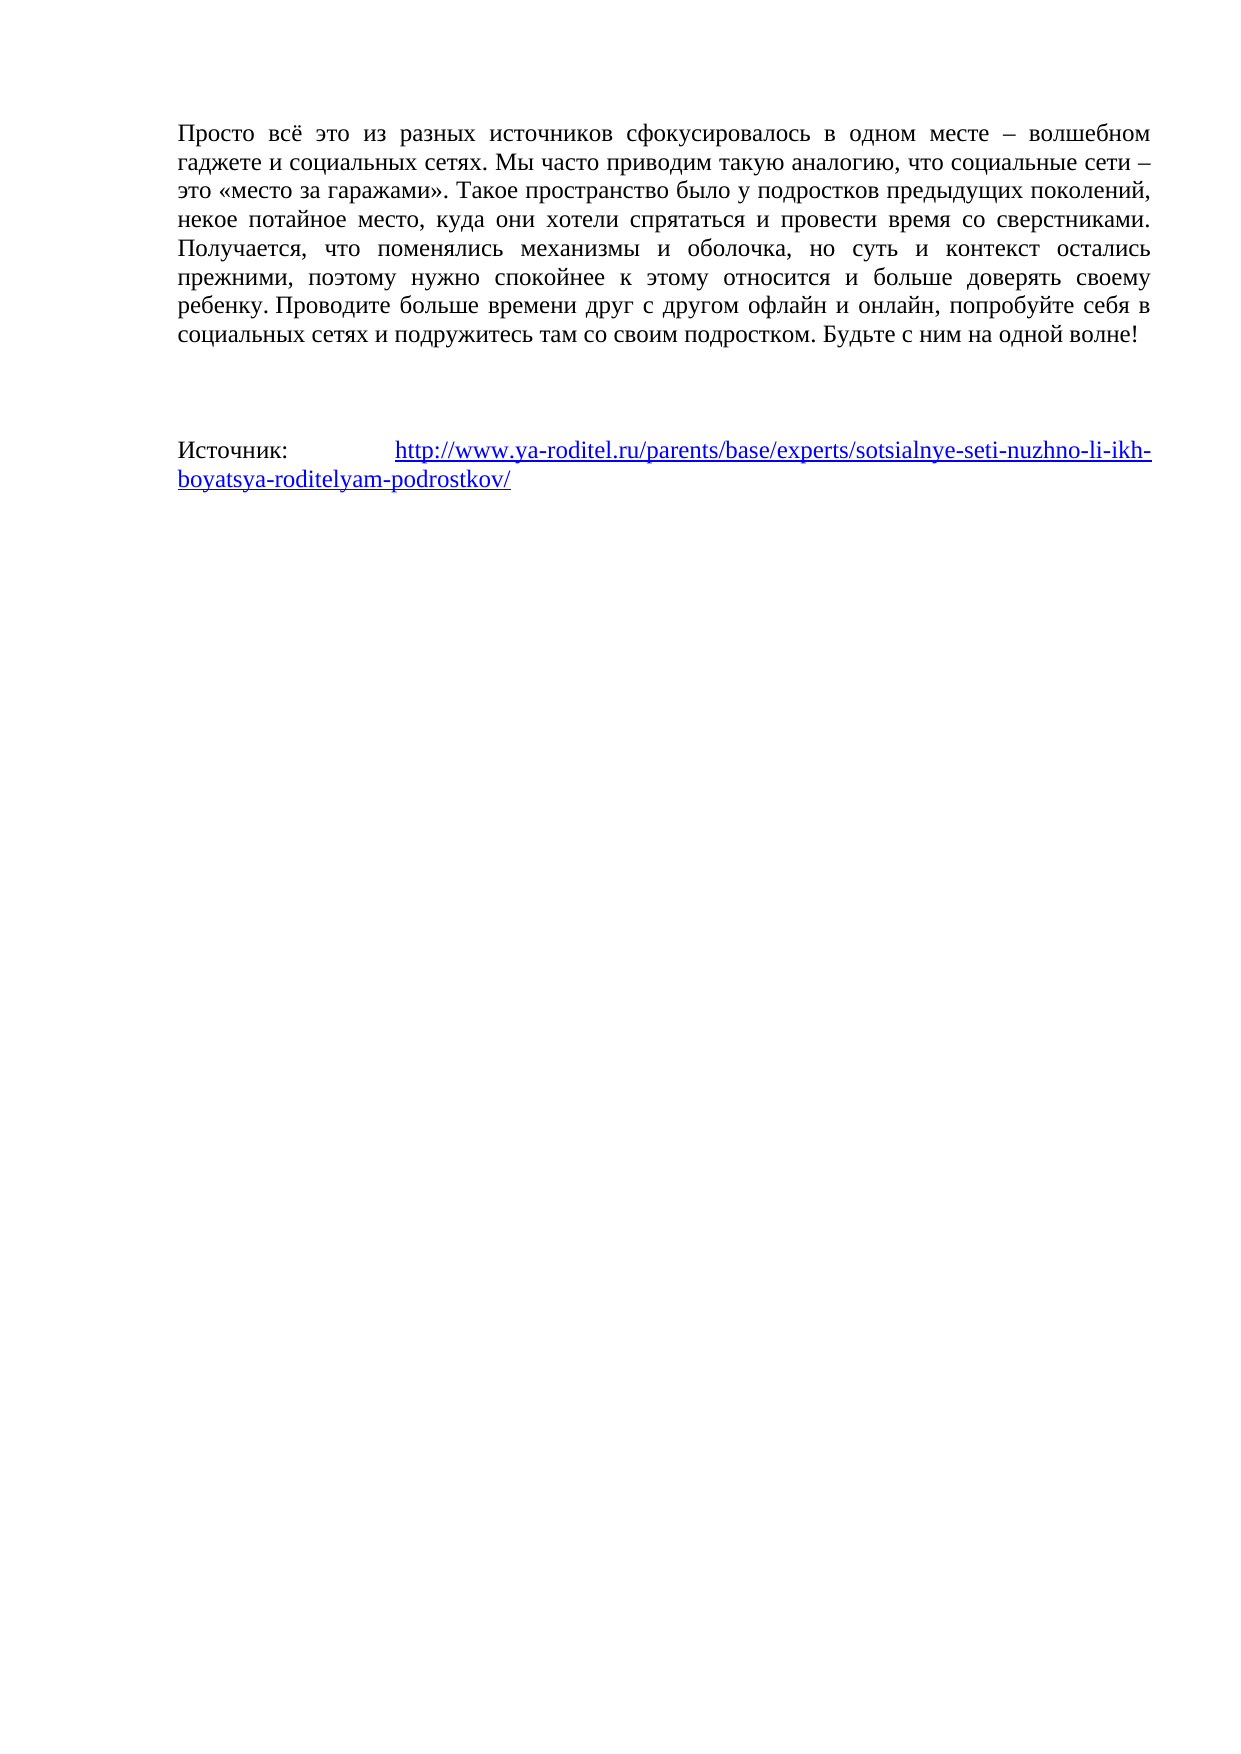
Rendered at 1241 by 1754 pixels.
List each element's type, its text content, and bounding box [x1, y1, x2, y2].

text Просто всё это из разных источников сфокусировалось в одном месте – волшебном гаджете и социальных сетях. Мы часто приводим такую аналогию, что социальные сети – это «место за гаражами». Такое пространство было у подростков предыдущих поколений, некое потайное место, куда они хотели спрятаться и провести время со сверстниками. Получается, что поменялись механизмы и оболочка, но суть и контекст остались прежними, поэтому нужно спокойнее к этому относится и больше доверять своему ребенку. Проводите больше времени друг с другом офлайн и онлайн, попробуйте себя в социальных сетях и подружитесь там со своим подростком. Будьте с ним на одной волне! [177, 118, 1152, 348]
text Источник: http://www.ya-roditel.ru/parents/base/experts/sotsialnye-seti-nuzhno-li-ikh-boyatsya-roditelyam-podrostkov/ [177, 435, 1152, 493]
